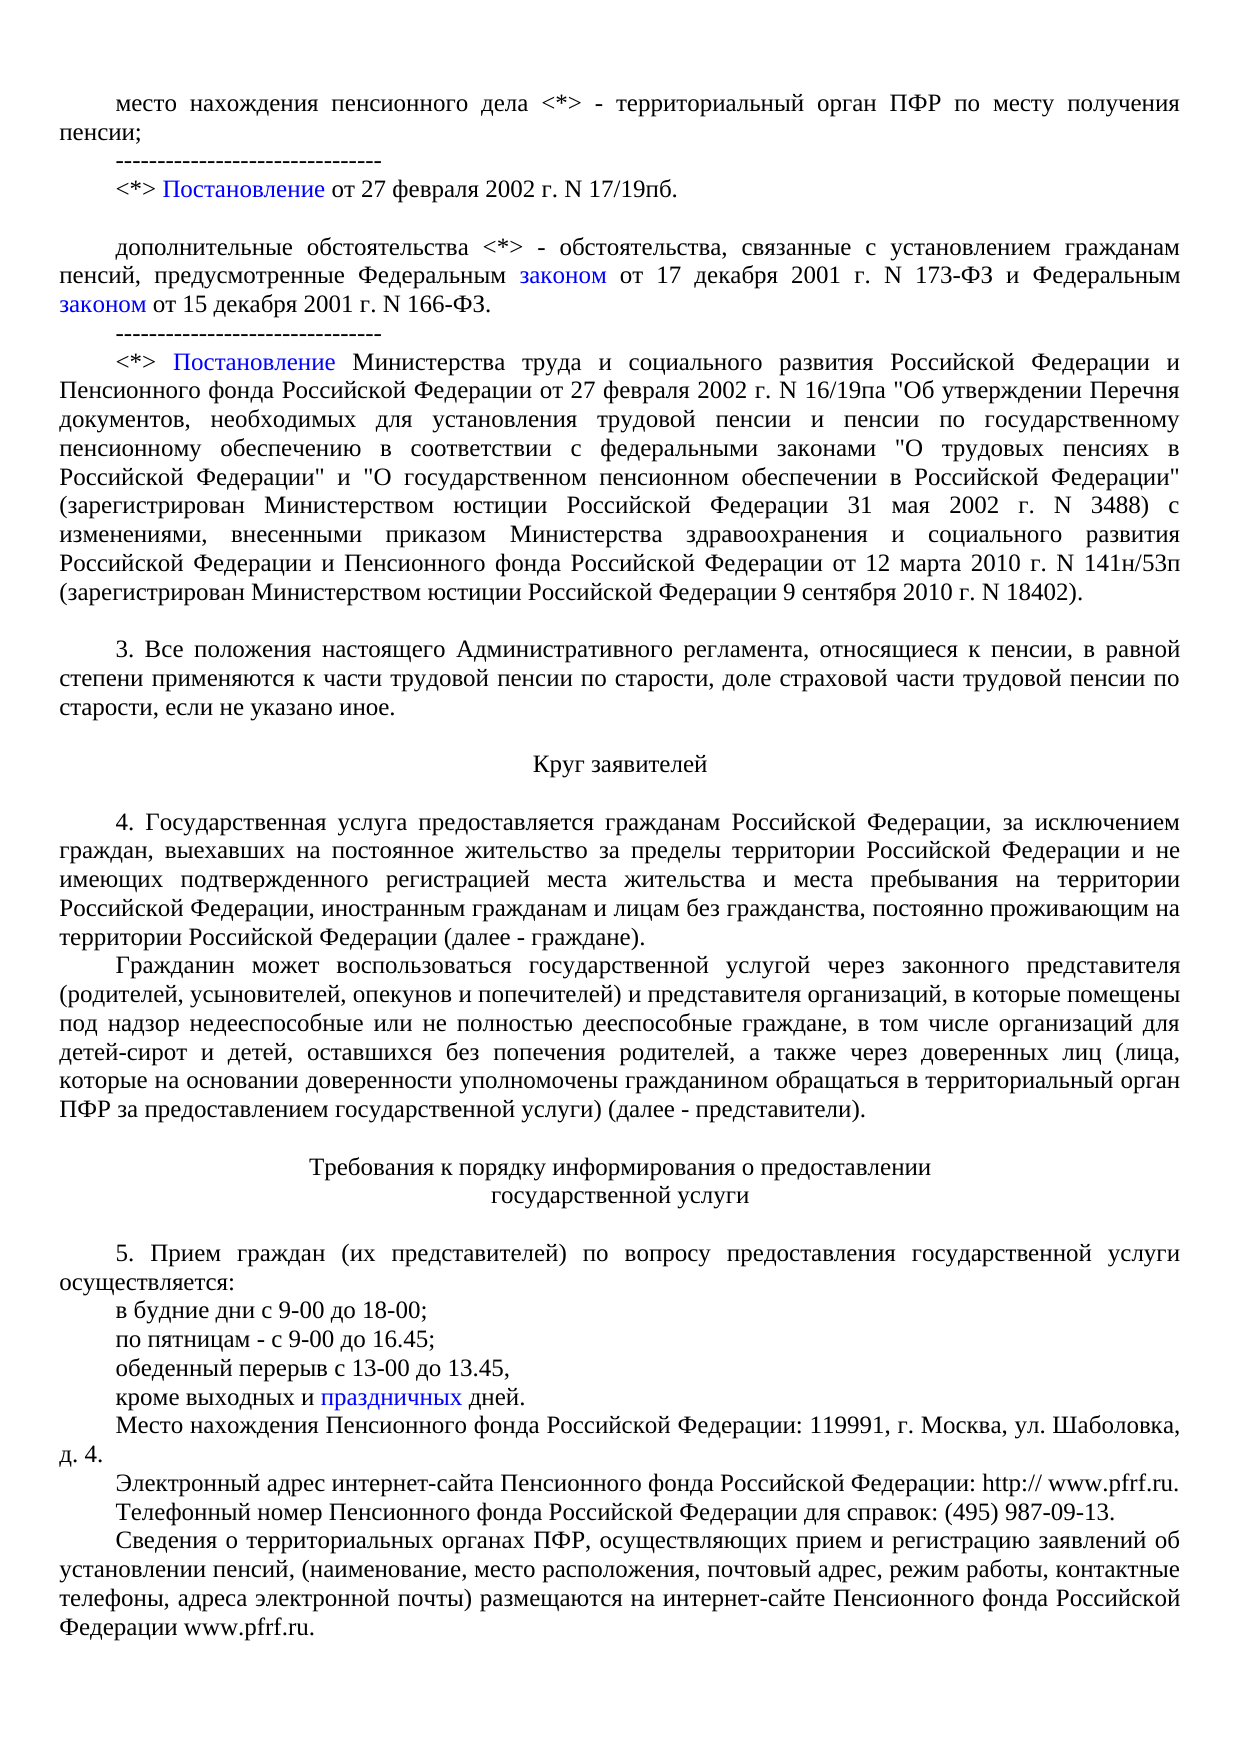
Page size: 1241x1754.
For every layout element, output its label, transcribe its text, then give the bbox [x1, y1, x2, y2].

text кроме выходных и праздничных дней. [59, 1382, 1181, 1410]
text Сведения о территориальных органах ПФР, осуществляющих прием и регистрацию заявлений об установлении пенсий, (наименование, место расположения, почтовый адрес, режим работы, контактные телефоны, адреса электронной почты) размещаются на интернет-сайте Пенсионного фонда Российской Федерации www.pfrf.ru. [59, 1525, 1181, 1640]
text Гражданин может воспользоваться государственной услугой через законного представителя (родителей, усыновителей, опекунов и попечителей) и представителя организаций, в которые помещены под надзор недееспособные или не полностью дееспособные граждане, в том числе организаций для детей-сирот и детей, оставшихся без попечения родителей, а также через доверенных лиц (лица, которые на основании доверенности уполномочены гражданином обращаться в территориальный орган ПФР за предоставлением государственной услуги) (далее - представители). [59, 950, 1181, 1123]
text <*> Постановление Министерства труда и социального развития Российской Федерации и Пенсионного фонда Российской Федерации от 27 февраля 2002 г. N 16/19па "Об утверждении Перечня документов, необходимых для установления трудовой пенсии и пенсии по государственному пенсионному обеспечению в соответствии с федеральными законами "О трудовых пенсиях в Российской Федерации" и "О государственном пенсионном обеспечении в Российской Федерации" (зарегистрирован Министерством юстиции Российской Федерации 31 мая 2002 г. N 3488) с изменениями, внесенными приказом Министерства здравоохранения и социального развития Российской Федерации и Пенсионного фонда Российской Федерации от 12 марта 2010 г. N 141н/53п (зарегистрирован Министерством юстиции Российской Федерации 9 сентября 2010 г. N 18402). [59, 347, 1181, 605]
text в будние дни с 9-00 до 18-00; [59, 1295, 1181, 1324]
text -------------------------------- [59, 318, 1181, 347]
text дополнительные обстоятельства <*> - обстоятельства, связанные с установлением гражданам пенсий, предусмотренные Федеральным законом от 17 декабря 2001 г. N 173-ФЗ и Федеральным законом от 15 декабря 2001 г. N 166-ФЗ. [59, 232, 1181, 318]
text Место нахождения Пенсионного фонда Российской Федерации: 119991, г. Москва, ул. Шаболовка, д. 4. [59, 1410, 1181, 1468]
text государственной услуги [59, 1180, 1181, 1209]
text Телефонный номер Пенсионного фонда Российской Федерации для справок: (495) 987-09-13. [59, 1497, 1181, 1525]
text Круг заявителей [59, 749, 1181, 778]
text по пятницам - с 9-00 до 16.45; [59, 1324, 1181, 1353]
text 3. Все положения настоящего Административного регламента, относящиеся к пенсии, в равной степени применяются к части трудовой пенсии по старости, доле страховой части трудовой пенсии по старости, если не указано иное. [59, 634, 1181, 720]
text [59, 174, 1181, 203]
text Требования к порядку информирования о предоставлении [59, 1152, 1181, 1180]
text обеденный перерыв с 13-00 до 13.45, [59, 1353, 1181, 1382]
text 5. Прием граждан (их представителей) по вопросу предоставления государственной услуги осуществляется: [59, 1238, 1181, 1295]
text место нахождения пенсионного дела <*> - территориальный орган ПФР по месту получения пенсии; [59, 88, 1181, 145]
text 4. Государственная услуга предоставляется гражданам Российской Федерации, за исключением граждан, выехавших на постоянное жительство за пределы территории Российской Федерации и не имеющих подтвержденного регистрацией места жительства и места пребывания на территории Российской Федерации, иностранным гражданам и лицам без гражданства, постоянно проживающим на территории Российской Федерации (далее - граждане). [59, 807, 1181, 950]
text -------------------------------- [59, 145, 1181, 174]
text Электронный адрес интернет-сайта Пенсионного фонда Российской Федерации: http:// www.pfrf.ru. [59, 1468, 1181, 1497]
